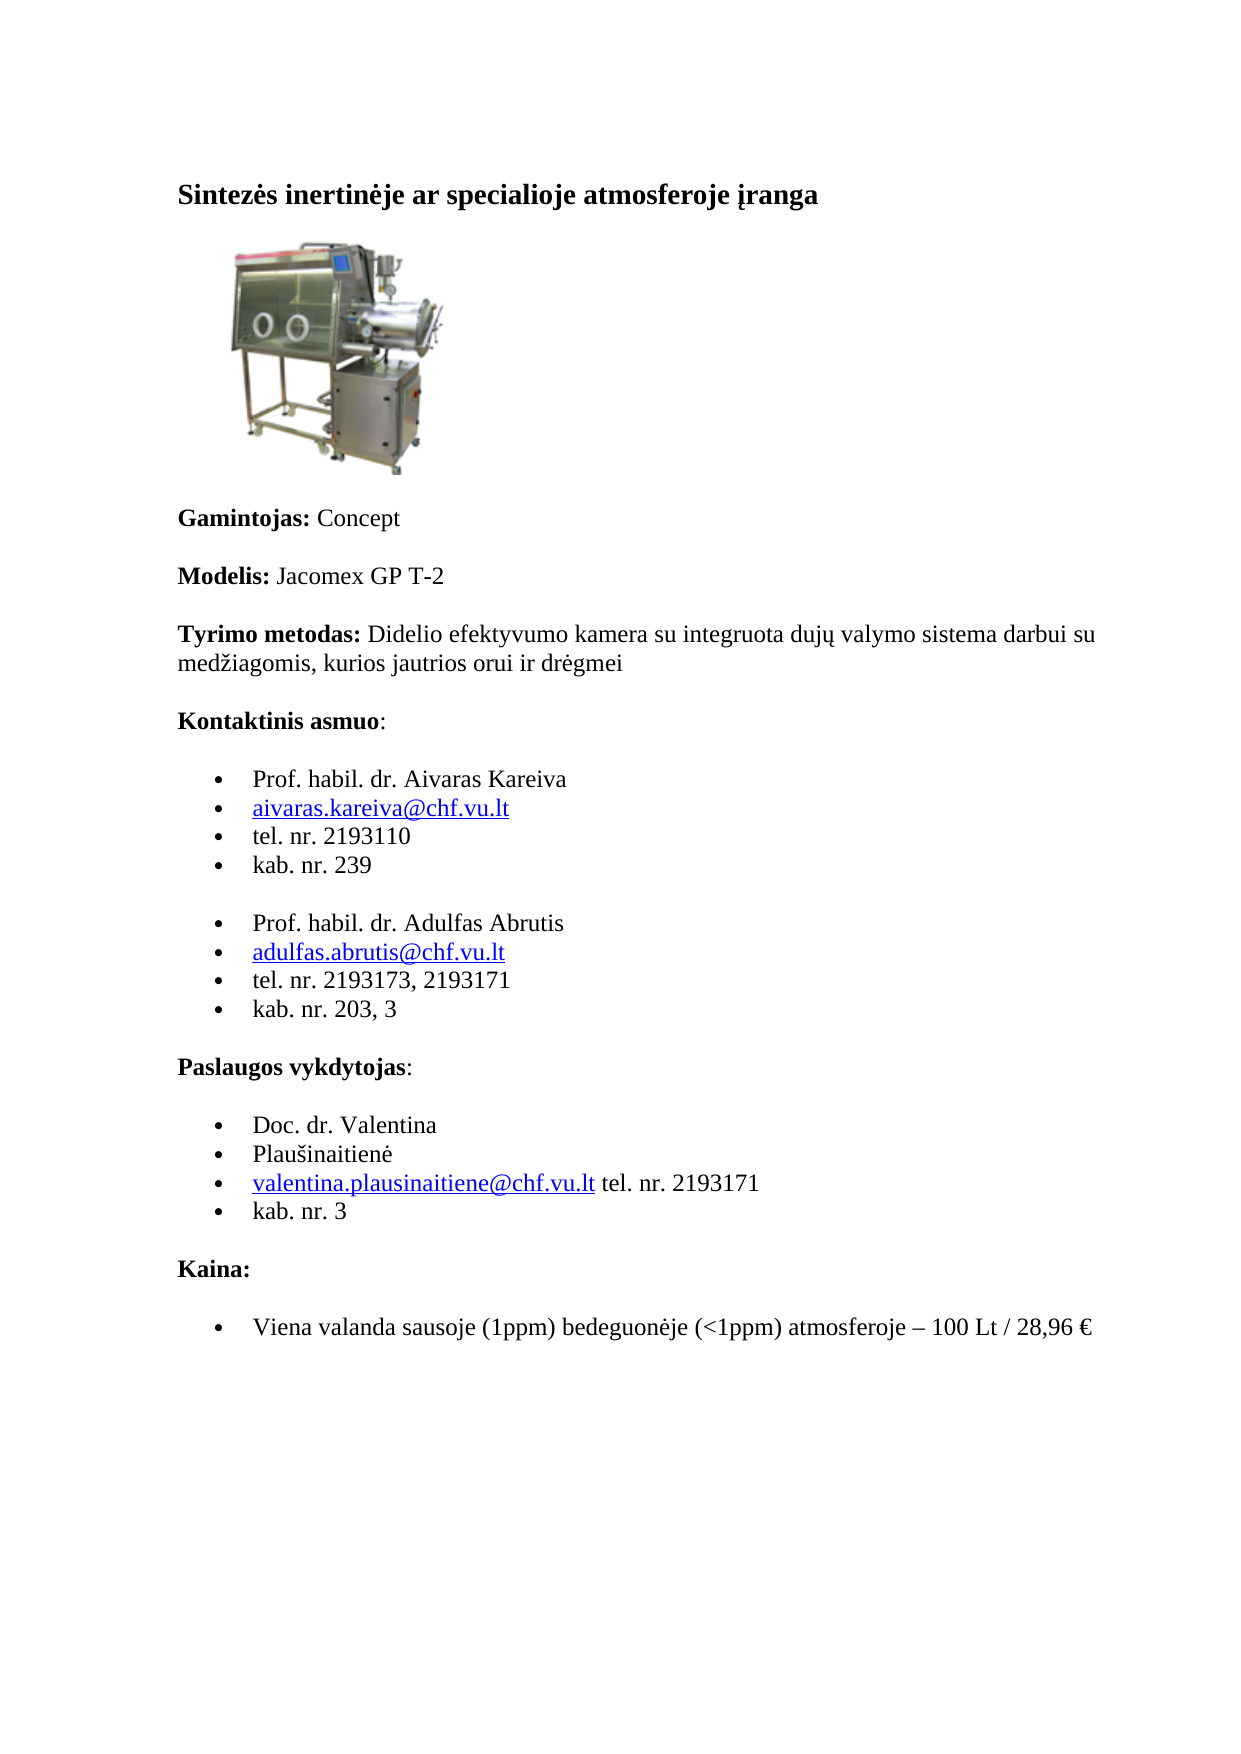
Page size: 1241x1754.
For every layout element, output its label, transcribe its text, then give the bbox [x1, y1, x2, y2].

list tel. nr. 2193173, 2193171 [215, 966, 1181, 994]
list kab. nr. 3 [215, 1196, 1181, 1225]
list Prof. habil. dr. Aivaras Kareiva [215, 764, 1181, 793]
list Plaušinaitienė [215, 1139, 1181, 1168]
text Sintezės inertinėje ar specialioje atmosferoje įranga [177, 177, 1181, 211]
picture [177, 240, 490, 475]
list kab. nr. 203, 3 [215, 994, 1181, 1023]
list aivaras.kareiva@chf.vu.lt [215, 793, 1181, 821]
list Viena valanda sausoje (1ppm) bedeguonėje (<1ppm) atmosferoje – 100 Lt / 28,96 € [215, 1312, 1181, 1341]
list valentina.plausinaitiene@chf.vu.lt tel. nr. 2193171 [215, 1168, 1181, 1196]
list tel. nr. 2193110 [215, 821, 1181, 850]
text Tyrimo metodas: Didelio efektyvumo kamera su integruota dujų valymo sistema darbui su medžiagomis, kurios jautrios orui ir drėgmei [177, 619, 1181, 677]
list adulfas.abrutis@chf.vu.lt [215, 937, 1181, 966]
text Modelis: Jacomex GP T-2 [177, 561, 1181, 590]
text Paslaugos vykdytojas: [177, 1052, 1181, 1081]
text Kaina: [177, 1254, 1181, 1283]
list Doc. dr. Valentina [215, 1110, 1181, 1139]
list Prof. habil. dr. Adulfas Abrutis [215, 908, 1181, 937]
list kab. nr. 239 [215, 850, 1181, 879]
text Kontaktinis asmuo: [177, 706, 1181, 735]
text Gamintojas: Concept [177, 503, 1181, 532]
